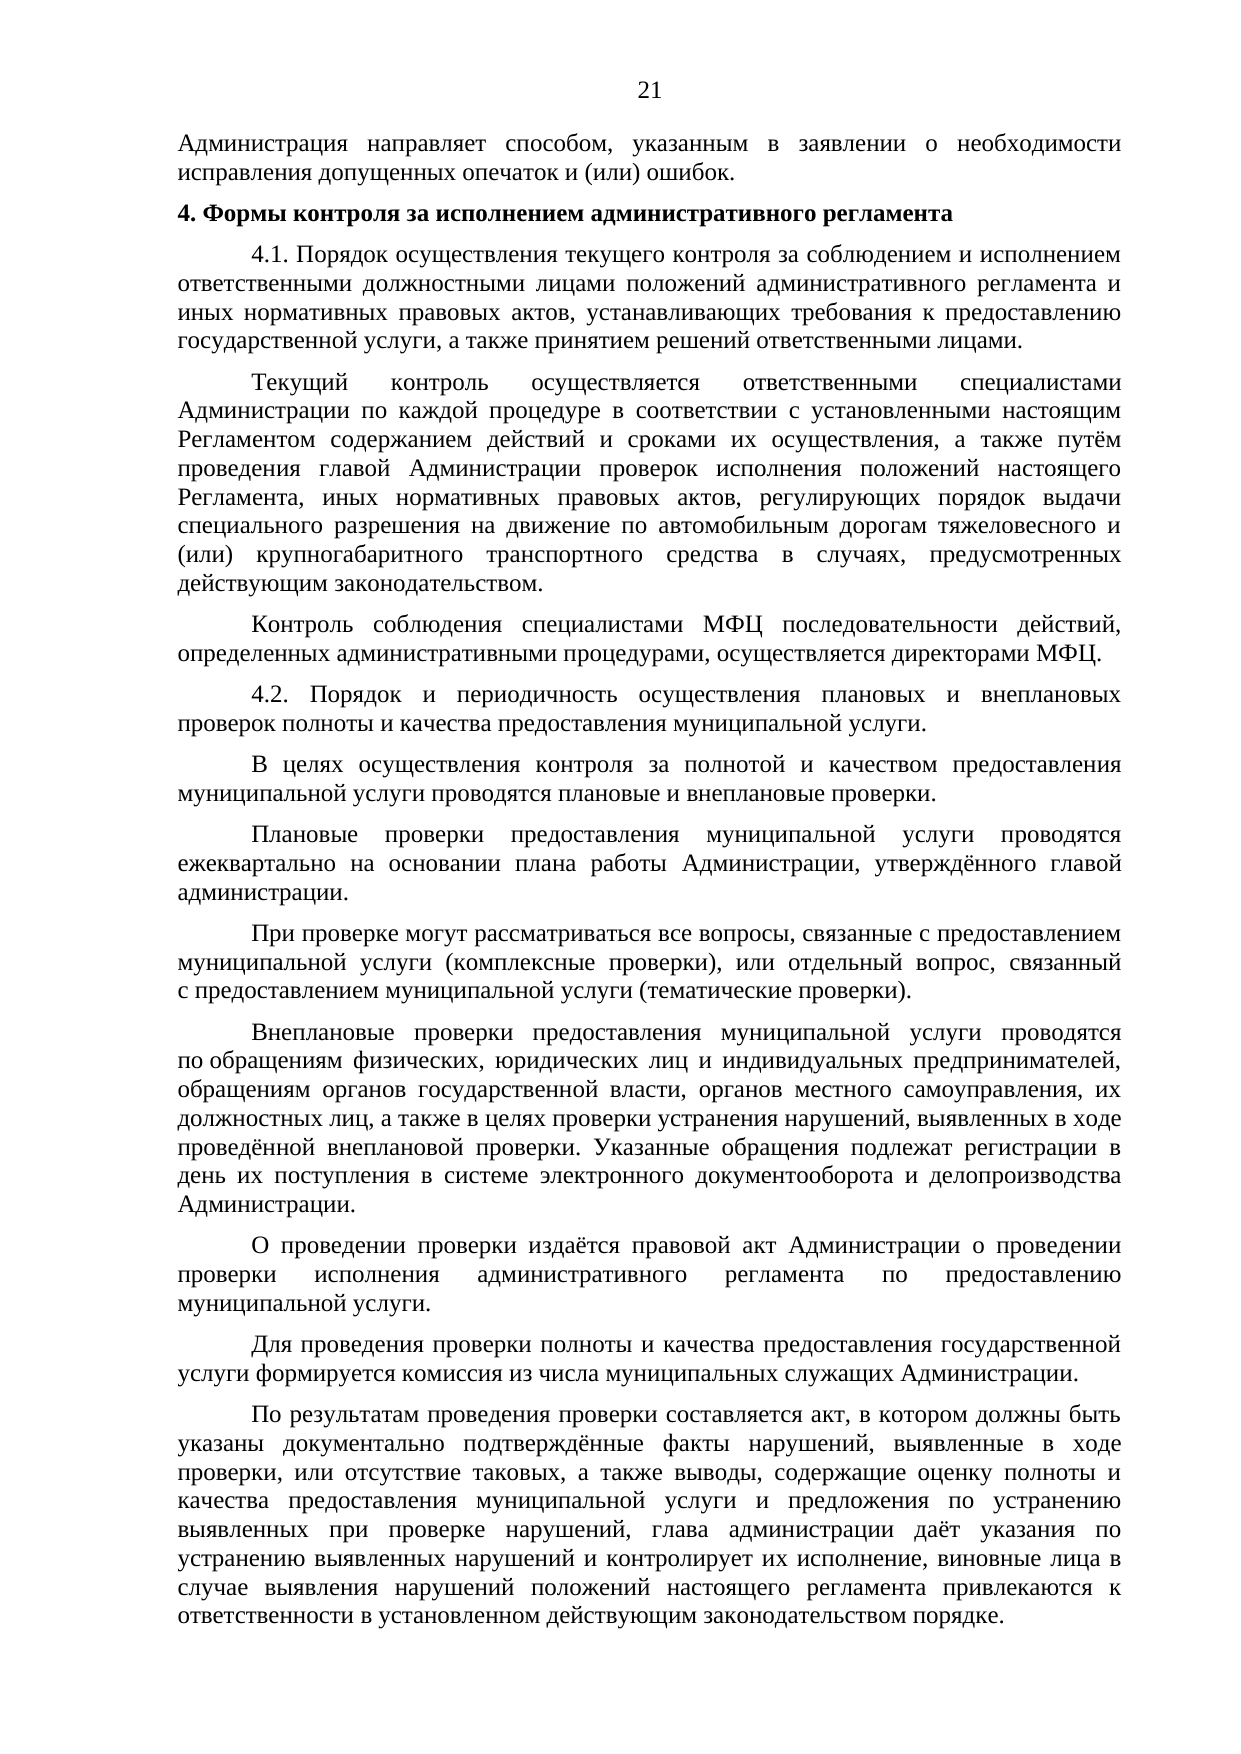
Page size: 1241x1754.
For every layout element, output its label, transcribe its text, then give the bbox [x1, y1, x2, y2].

text Для проведения проверки полноты и качества предоставления государственной услуги формируется комиссия из числа муниципальных служащих Администрации. [177, 1329, 1122, 1387]
text 4.1. Порядок осуществления текущего контроля за соблюдением и исполнением ответственными должностными лицами положений административного регламента и иных нормативных правовых актов, устанавливающих требования к предоставлению государственной услуги, а также принятием решений ответственными лицами. [177, 239, 1122, 354]
text О проведении проверки издаётся правовой акт Администрации о проведении проверки исполнения административного регламента по предоставлению муниципальной услуги. [177, 1230, 1122, 1317]
text Текущий контроль осуществляется ответственными специалистами Администрации по каждой процедуре в соответствии с установленными настоящим Регламентом содержанием действий и сроками их осуществления, а также путём проведения главой Администрации проверок исполнения положений настоящего Регламента, иных нормативных правовых актов, регулирующих порядок выдачи специального разрешения на движение по автомобильным дорогам тяжеловесного и (или) крупногабаритного транспортного средства в случаях, предусмотренных действующим законодательством. [177, 367, 1122, 597]
text 4. Формы контроля за исполнением административного регламента [177, 198, 1122, 227]
text По результатам проведения проверки составляется акт, в котором должны быть указаны документально подтверждённые факты нарушений, выявленные в ходе проверки, или отсутствие таковых, а также выводы, содержащие оценку полноты и качества предоставления муниципальной услуги и предложения по устранению выявленных при проверке нарушений, глава администрации даёт указания по устранению выявленных нарушений и контролирует их исполнение, виновные лица в случае выявления нарушений положений настоящего регламента привлекаются к ответственности в установленном действующим законодательством порядке. [177, 1399, 1122, 1629]
text Контроль соблюдения специалистами МФЦ последовательности действий, определенных административными процедурами, осуществляется директорами МФЦ. [177, 609, 1122, 667]
text Внеплановые проверки предоставления муниципальной услуги проводятся по обращениям физических, юридических лиц и индивидуальных предпринимателей, обращениям органов государственной власти, органов местного самоуправления, их должностных лиц, а также в целях проверки устранения нарушений, выявленных в ходе проведённой внеплановой проверки. Указанные обращения подлежат регистрации в день их поступления в системе электронного документооборота и делопроизводства Администрации. [177, 1017, 1122, 1218]
text Плановые проверки предоставления муниципальной услуги проводятся ежеквартально на основании плана работы Администрации, утверждённого главой администрации. [177, 819, 1122, 905]
text 4.2. Порядок и периодичность осуществления плановых и внеплановых проверок полноты и качества предоставления муниципальной услуги. [177, 679, 1122, 737]
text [177, 128, 1122, 185]
text В целях осуществления контроля за полнотой и качеством предоставления муниципальной услуги проводятся плановые и внеплановые проверки. [177, 749, 1122, 807]
text При проверке могут рассматриваться все вопросы, связанные с предоставлением муниципальной услуги (комплексные проверки), или отдельный вопрос, связанный с предоставлением муниципальной услуги (тематические проверки). [177, 918, 1122, 1004]
